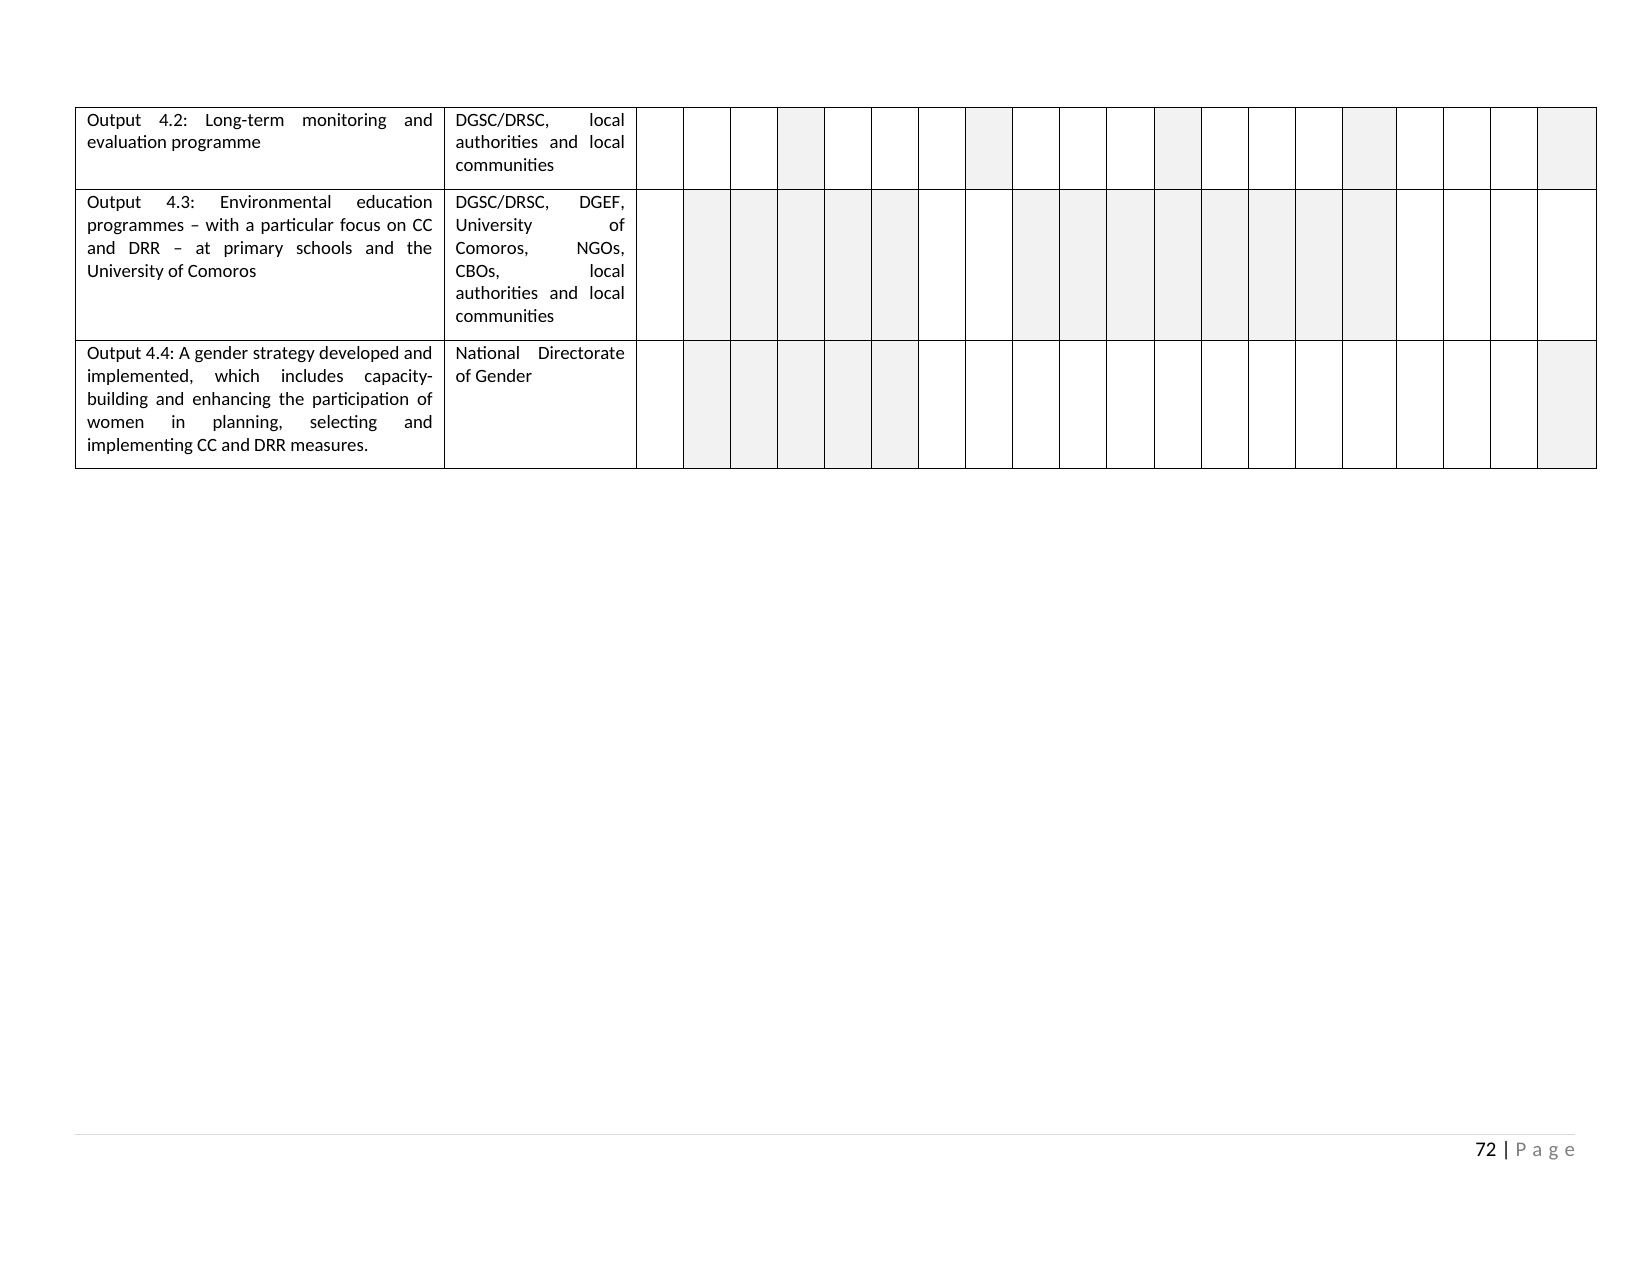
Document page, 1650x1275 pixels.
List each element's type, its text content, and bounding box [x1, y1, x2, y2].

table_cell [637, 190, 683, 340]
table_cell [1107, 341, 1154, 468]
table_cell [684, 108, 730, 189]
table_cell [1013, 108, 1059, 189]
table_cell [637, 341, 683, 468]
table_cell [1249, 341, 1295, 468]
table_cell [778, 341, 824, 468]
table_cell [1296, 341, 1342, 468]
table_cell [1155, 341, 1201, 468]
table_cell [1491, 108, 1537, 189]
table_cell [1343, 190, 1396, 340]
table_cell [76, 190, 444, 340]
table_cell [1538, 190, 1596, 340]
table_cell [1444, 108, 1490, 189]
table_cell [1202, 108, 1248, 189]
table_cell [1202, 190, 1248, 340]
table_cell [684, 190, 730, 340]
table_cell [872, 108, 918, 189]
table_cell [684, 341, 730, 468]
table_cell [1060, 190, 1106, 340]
table_cell DGSC/DRSC, local authorities and local communities [445, 108, 636, 189]
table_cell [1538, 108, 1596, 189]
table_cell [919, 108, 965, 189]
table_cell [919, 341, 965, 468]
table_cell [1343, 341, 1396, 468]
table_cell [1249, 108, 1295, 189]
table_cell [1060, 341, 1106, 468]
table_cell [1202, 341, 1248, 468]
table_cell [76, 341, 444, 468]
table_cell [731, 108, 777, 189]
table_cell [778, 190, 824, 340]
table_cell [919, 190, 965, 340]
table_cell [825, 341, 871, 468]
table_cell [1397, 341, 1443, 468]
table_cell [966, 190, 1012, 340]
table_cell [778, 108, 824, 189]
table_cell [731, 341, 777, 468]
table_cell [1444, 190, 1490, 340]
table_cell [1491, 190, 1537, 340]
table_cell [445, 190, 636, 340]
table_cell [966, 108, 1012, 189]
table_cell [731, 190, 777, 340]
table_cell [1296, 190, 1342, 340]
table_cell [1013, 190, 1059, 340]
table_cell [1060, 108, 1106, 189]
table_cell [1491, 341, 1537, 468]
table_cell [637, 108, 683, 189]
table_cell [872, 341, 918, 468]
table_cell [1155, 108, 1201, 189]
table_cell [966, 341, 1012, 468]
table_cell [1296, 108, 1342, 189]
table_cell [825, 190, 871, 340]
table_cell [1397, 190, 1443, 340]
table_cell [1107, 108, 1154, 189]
table_cell Output 4.2: Long-term monitoring and evaluation programme [76, 108, 444, 189]
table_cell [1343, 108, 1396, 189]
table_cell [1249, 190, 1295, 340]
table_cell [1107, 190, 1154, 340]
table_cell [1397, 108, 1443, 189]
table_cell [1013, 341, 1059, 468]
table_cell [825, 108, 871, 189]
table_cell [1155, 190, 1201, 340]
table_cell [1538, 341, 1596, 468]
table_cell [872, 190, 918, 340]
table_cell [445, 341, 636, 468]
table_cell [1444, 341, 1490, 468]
